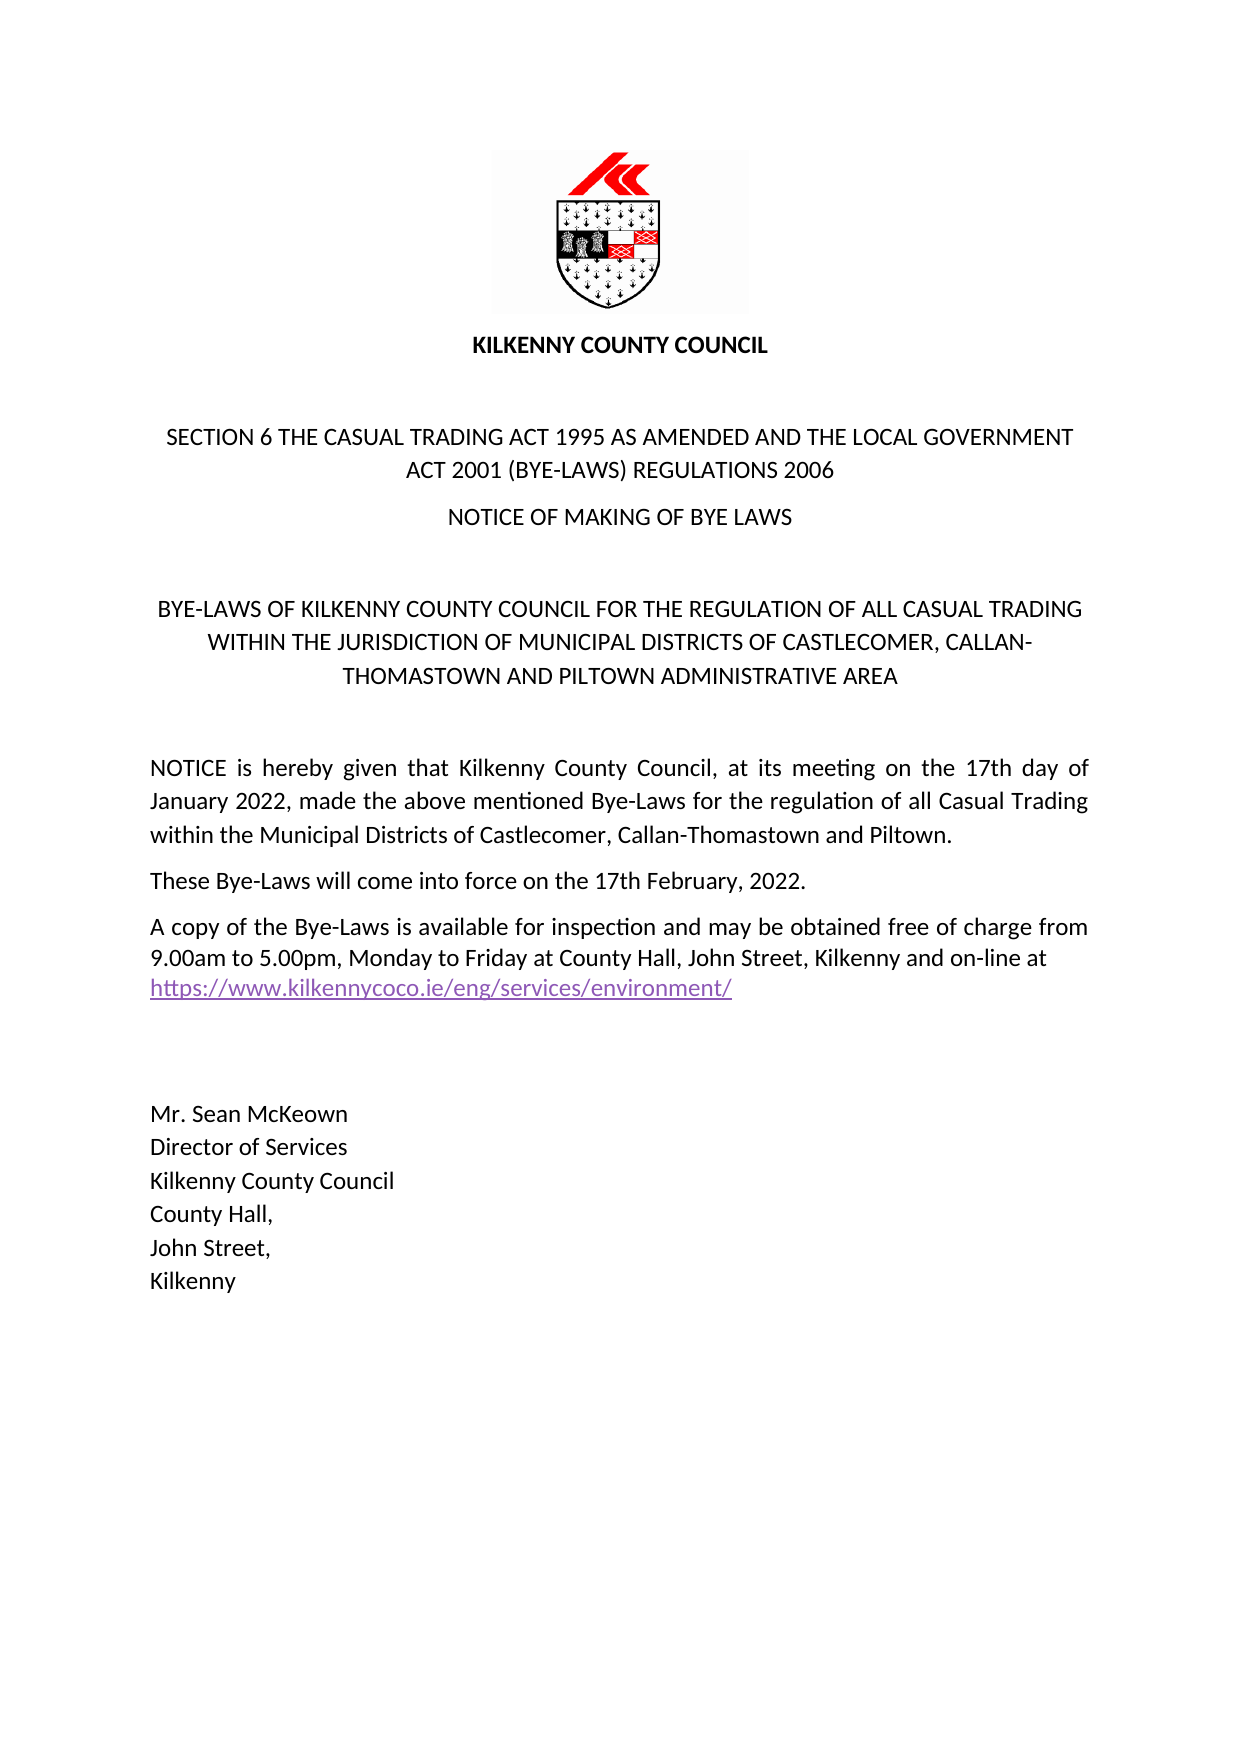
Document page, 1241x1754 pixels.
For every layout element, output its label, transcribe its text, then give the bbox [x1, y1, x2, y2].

text Kilkenny County Council [150, 1165, 1090, 1195]
text NOTICE is hereby given that Kilkenny County Council, at its meeting on the 17th day of January 2022, made the above mentioned Bye-Laws for the regulation of all Casual Trading within the Municipal Districts of Castlecomer, Callan-Thomastown and Piltown. [150, 752, 1090, 849]
text BYE-LAWS OF KILKENNY COUNTY COUNCIL FOR THE REGULATION OF ALL CASUAL TRADING WITHIN THE JURISDICTION OF MUNICIPAL DISTRICTS OF CASTLECOMER, CALLAN-THOMASTOWN AND PILTOWN ADMINISTRATIVE AREA [150, 593, 1090, 690]
text Director of Services [150, 1131, 1090, 1162]
text County Hall, [150, 1198, 1090, 1229]
text https://www.kilkennycoco.ie/eng/services/environment/ [150, 972, 1090, 1003]
text Kilkenny [150, 1266, 1090, 1296]
text SECTION 6 THE CASUAL TRADING ACT 1995 AS AMENDED AND THE LOCAL GOVERNMENT ACT 2001 (BYE-LAWS) REGULATIONS 2006 [150, 421, 1090, 485]
text KILKENNY COUNTY COUNCIL [150, 329, 1090, 359]
text A copy of the Bye-Laws is available for inspection and may be obtained free of charge from 9.00am to 5.00pm, Monday to Friday at County Hall, John Street, Kilkenny and on-line at [150, 911, 1090, 972]
text NOTICE OF MAKING OF BYE LAWS [150, 501, 1090, 531]
text These Bye-Laws will come into force on the 17th February, 2022. [150, 865, 1090, 896]
text John Street, [150, 1232, 1090, 1262]
text Mr. Sean McKeown [150, 1098, 1090, 1128]
